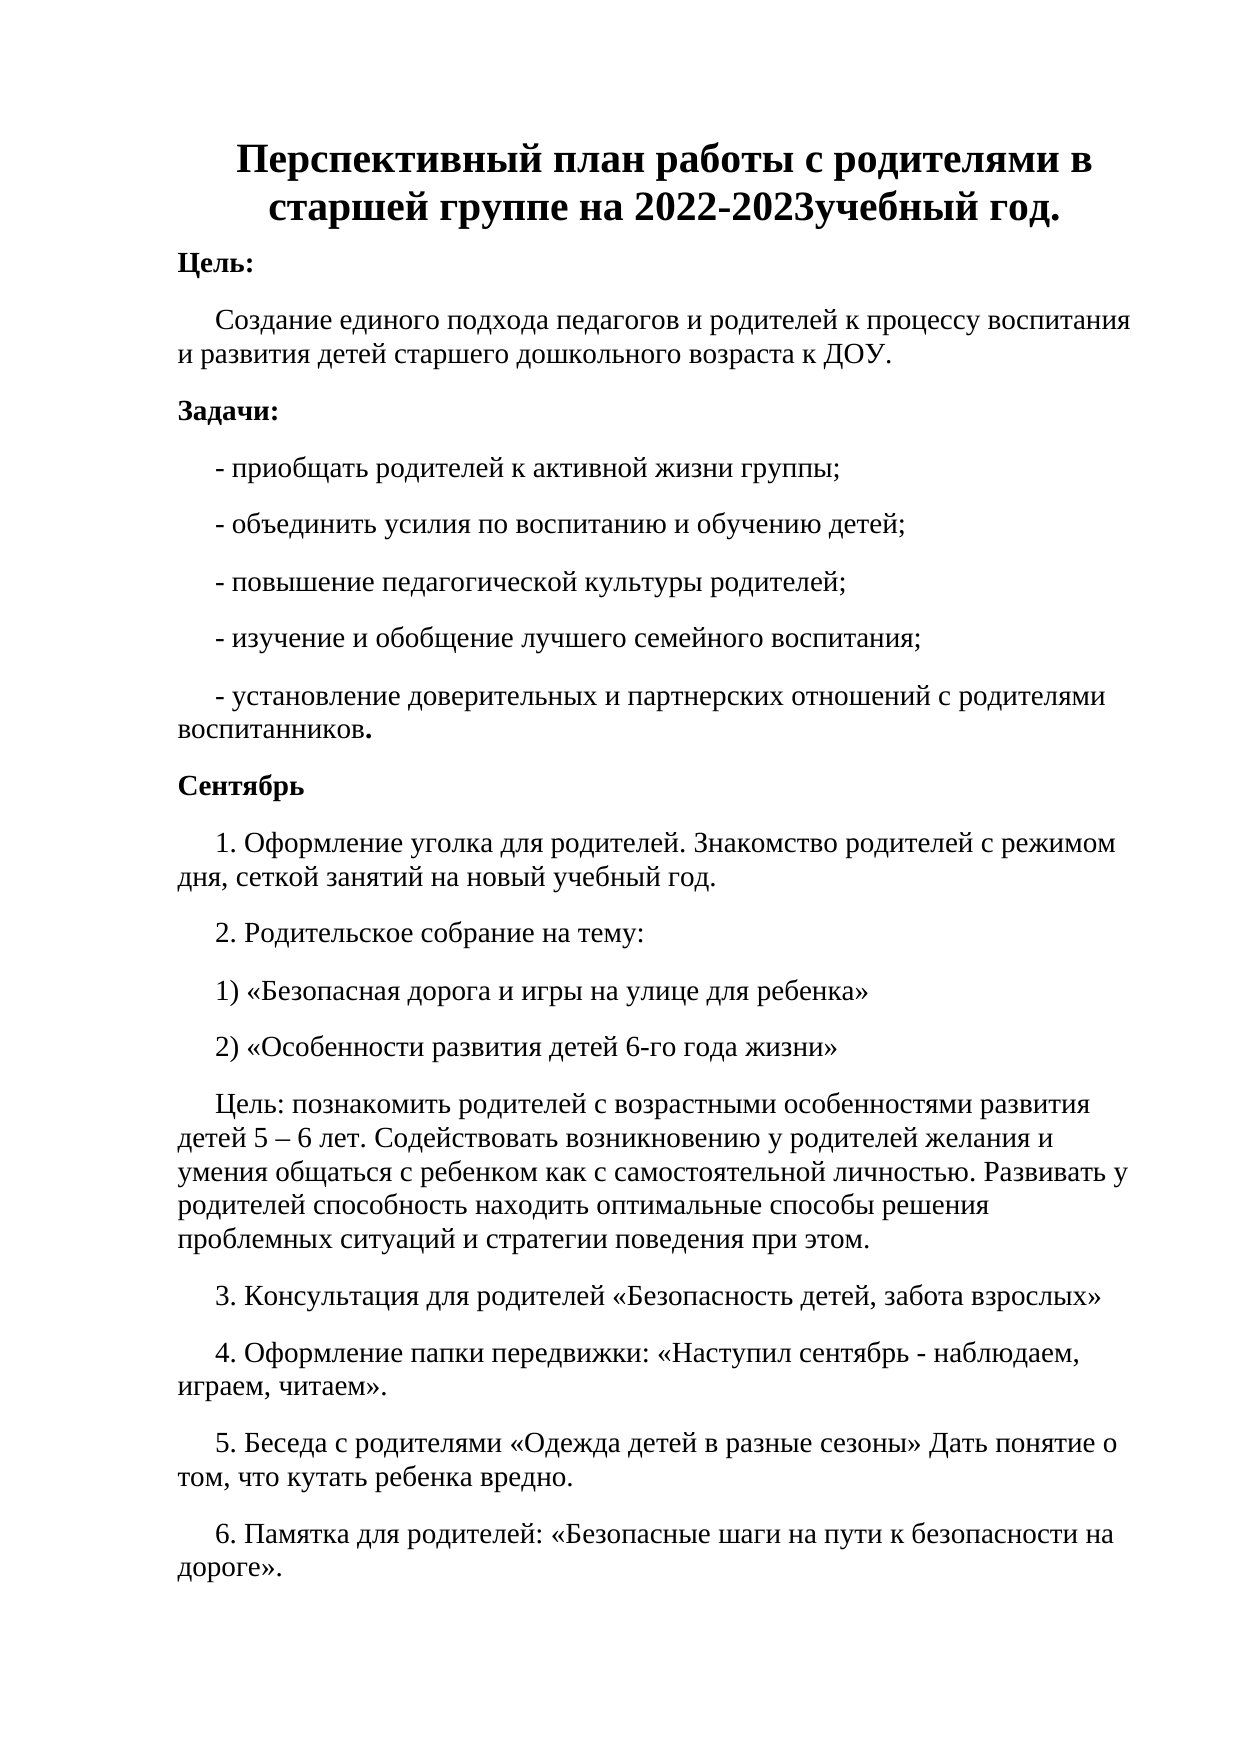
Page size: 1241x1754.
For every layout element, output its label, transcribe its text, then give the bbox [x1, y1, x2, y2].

text 5. Беседа с родителями «Одежда детей в разные сезоны» Дать понятие о том, что кутать ребенка вредно. [177, 1425, 1152, 1492]
text - изучение и обобщение лучшего семейного воспитания; [177, 621, 1152, 654]
text 3. Консультация для родителей «Безопасность детей, забота взрослых» [177, 1278, 1152, 1311]
text - установление доверительных и партнерских отношений с родителями воспитанников. [177, 678, 1152, 745]
text 2. Родительское собрание на тему: [177, 916, 1152, 949]
text 6. Памятка для родителей: «Безопасные шаги на пути к безопасности на дороге». [177, 1516, 1152, 1583]
text Задачи: [177, 393, 1152, 426]
text Цель: [177, 245, 1152, 279]
text Сентябрь [177, 768, 1152, 802]
text - приобщать родителей к активной жизни группы; [177, 450, 1152, 483]
text Цель: познакомить родителей с возрастными особенностями развития детей 5 – 6 лет. Содействовать возникновению у родителей желания и умения общаться с ребенком как с самостоятельной личностью. Развивать у родителей способность находить оптимальные способы решения проблемных ситуаций и стратегии поведения при этом. [177, 1087, 1152, 1254]
text 1) «Безопасная дорога и игры на улице для ребенка» [177, 973, 1152, 1006]
text - объединить усилия по воспитанию и обучению детей; [177, 507, 1152, 540]
text - повышение педагогической культуры родителей; [177, 564, 1152, 597]
text 1. Оформление уголка для родителей. Знакомство родителей с режимом дня, сеткой занятий на новый учебный год. [177, 825, 1152, 892]
text Создание единого подхода педагогов и родителей к процессу воспитания и развития детей старшего дошкольного возраста к ДОУ. [177, 302, 1152, 369]
text Перспективный план работы с родителями в старшей группе на 2022-2023учебный год. [177, 134, 1152, 229]
text 4. Оформление папки передвижки: «Наступил сентябрь - наблюдаем, играем, читаем». [177, 1335, 1152, 1402]
text 2) «Особенности развития детей 6-го года жизни» [177, 1029, 1152, 1063]
